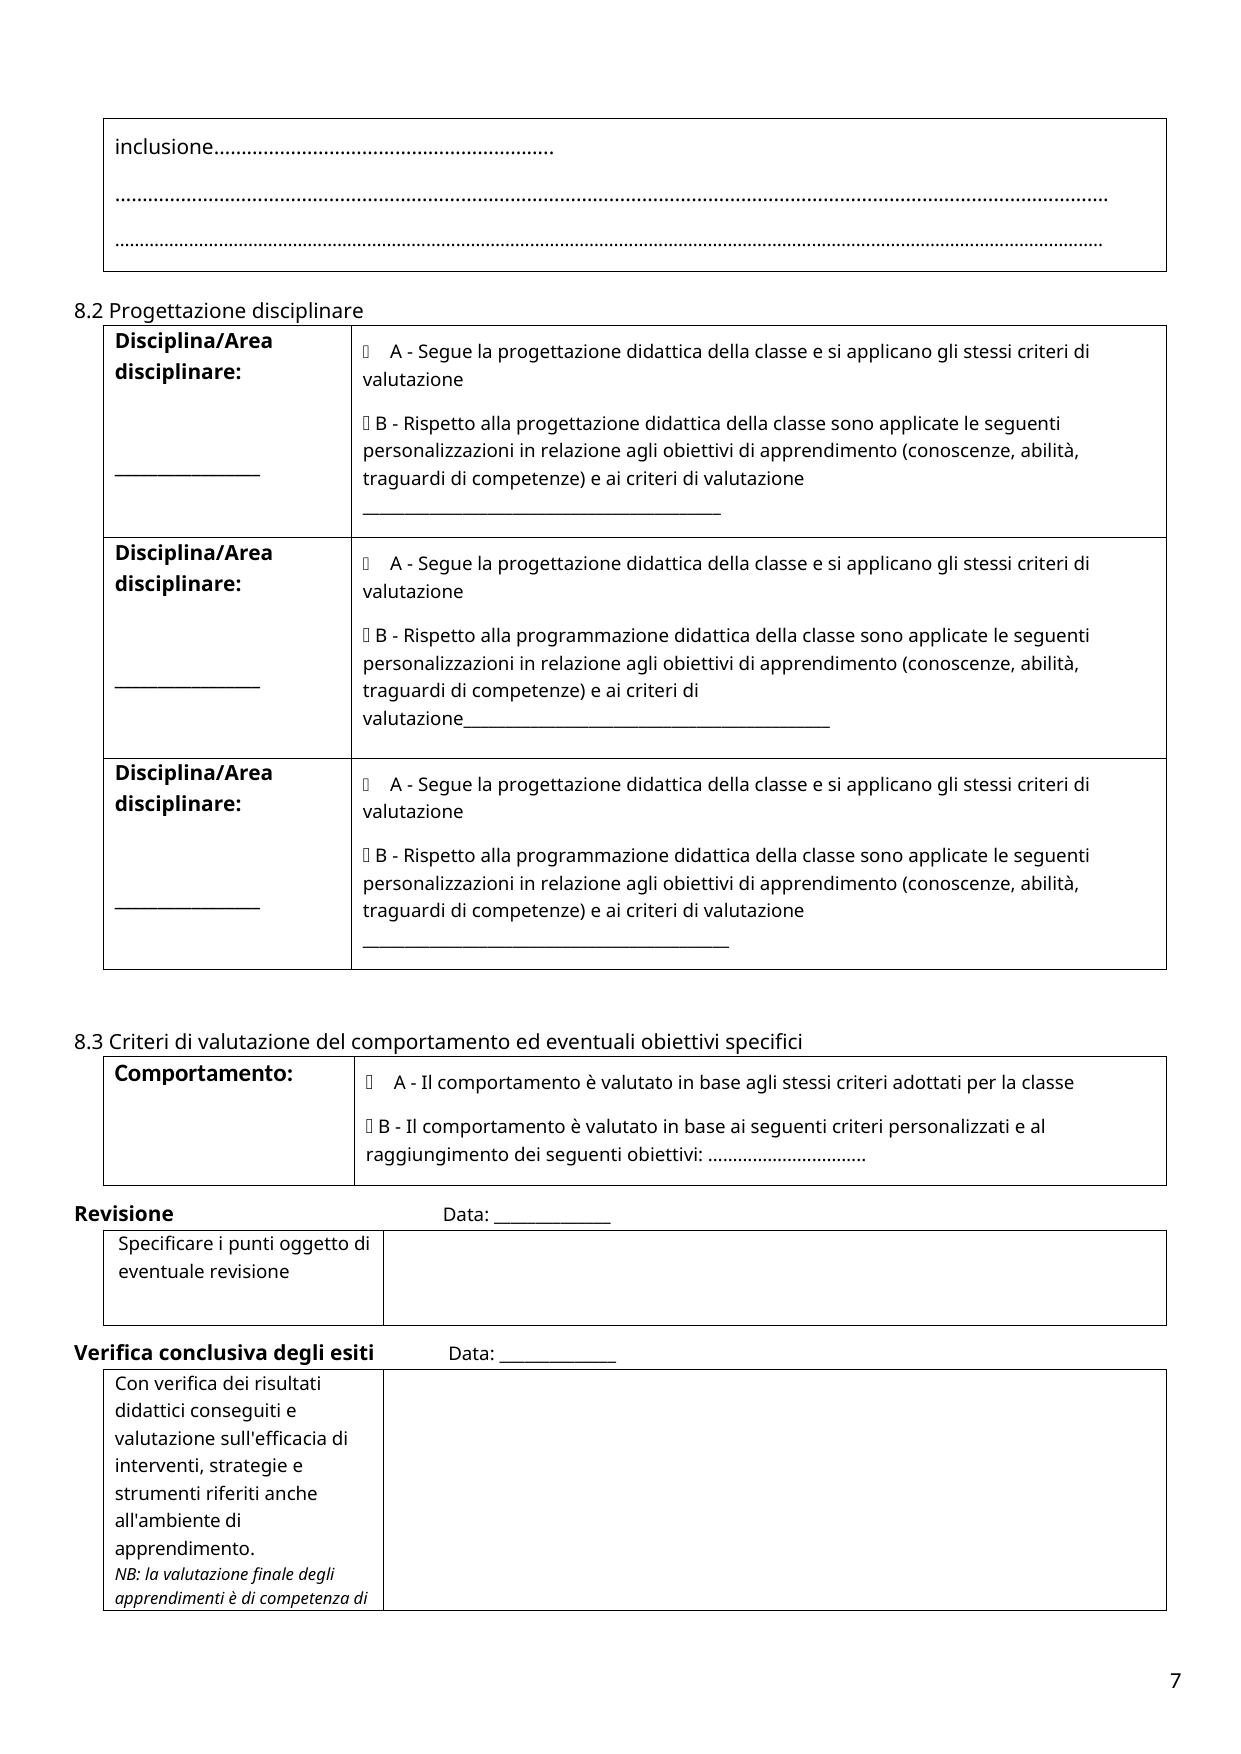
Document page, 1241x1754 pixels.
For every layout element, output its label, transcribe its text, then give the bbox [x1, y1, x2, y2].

table_header Disciplina/Area disciplinare: _________________ [104, 326, 351, 537]
table_header A - Il comportamento è valutato in base agli stessi criteri adottati per la classe B - Il comportamento è valutato in base ai seguenti criteri personalizzati e al raggiungimento dei seguenti obiettivi: ………………………….. [355, 1057, 1166, 1185]
text 8.3 Criteri di valutazione del comportamento ed eventuali obiettivi specifici [74, 1027, 1181, 1056]
table_header Comportamento: [104, 1057, 354, 1185]
table_header Specificare i punti oggetto di eventuale revisione [104, 1231, 383, 1325]
text 8.2 Progettazione disciplinare [74, 297, 1181, 325]
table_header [104, 1370, 383, 1609]
table_cell Disciplina/Area disciplinare: _________________ [104, 538, 351, 757]
table_header [384, 1370, 1166, 1609]
table_cell A - Segue la progettazione didattica della classe e si applicano gli stessi criteri di valutazione B - Rispetto alla programmazione didattica della classe sono applicate le seguenti personalizzazioni in relazione agli obiettivi di apprendimento (conoscenze, abilità, traguardi di competenze) e ai criteri di valutazione____________________________________________ [352, 538, 1166, 757]
text Verifica conclusiva degli esiti Data: ______________ [74, 1338, 1181, 1367]
table_header [384, 1231, 1166, 1325]
table_cell A - Segue la progettazione didattica della classe e si applicano gli stessi criteri di valutazione B - Rispetto alla programmazione didattica della classe sono applicate le seguenti personalizzazioni in relazione agli obiettivi di apprendimento (conoscenze, abilità, traguardi di competenze) e ai criteri di valutazione ____________________________________________ [352, 759, 1166, 969]
table_cell Disciplina/Area disciplinare: _________________ [104, 759, 351, 969]
text Revisione Data: ______________ [74, 1199, 1181, 1227]
table_header A - Segue la progettazione didattica della classe e si applicano gli stessi criteri di valutazione B - Rispetto alla progettazione didattica della classe sono applicate le seguenti personalizzazioni in relazione agli obiettivi di apprendimento (conoscenze, abilità, traguardi di competenze) e ai criteri di valutazione ___________________________________________ [352, 326, 1166, 537]
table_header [104, 119, 1166, 271]
